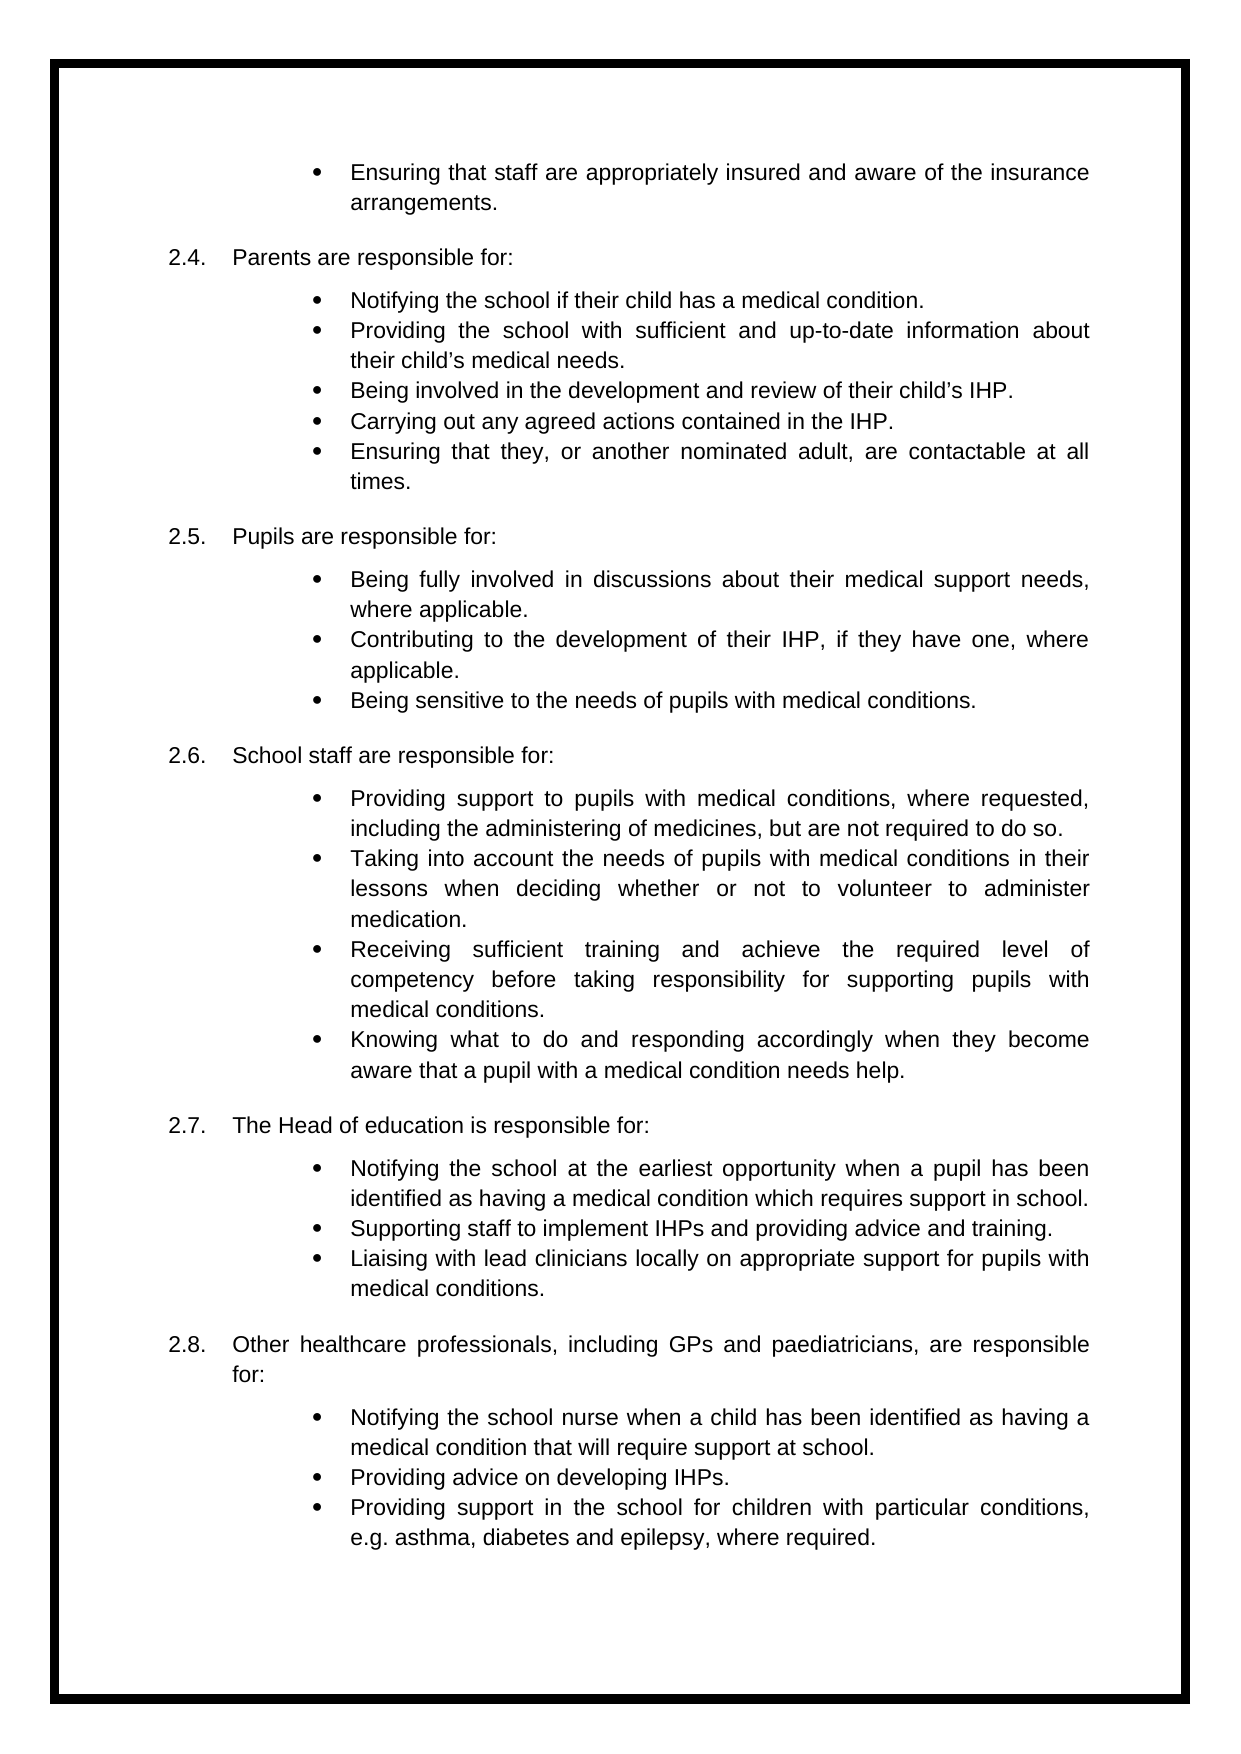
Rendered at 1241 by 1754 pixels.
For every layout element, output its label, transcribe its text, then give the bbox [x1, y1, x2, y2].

text Being sensitive to the needs of pupils with medical conditions. [313, 687, 1090, 713]
text Receiving sufficient training and achieve the required level of competency before taking responsibility for supporting pupils with medical conditions. [313, 936, 1090, 1023]
text Providing advice on developing IHPs. [313, 1464, 1090, 1490]
text Supporting staff to implement IHPs and providing advice and training. [313, 1215, 1090, 1241]
text Liaising with lead clinicians locally on appropriate support for pupils with medical conditions. [313, 1245, 1090, 1302]
text Pupils are responsible for: [187, 523, 1090, 550]
text Ensuring that they, or another nominated adult, are contactable at all times. [313, 438, 1090, 494]
text Ensuring that staff are appropriately insured and aware of the insurance arrangements. [313, 159, 1090, 215]
text Knowing what to do and responding accordingly when they become aware that a pupil with a medical condition needs help. [313, 1026, 1090, 1083]
text Notifying the school at the earliest opportunity when a pupil has been identified as having a medical condition which requires support in school. [313, 1154, 1090, 1211]
text Contributing to the development of their IHP, if they have one, where applicable. [313, 626, 1090, 683]
text Being fully involved in discussions about their medical support needs, where applicable. [313, 566, 1090, 623]
text Providing support to pupils with medical conditions, where requested, including the administering of medicines, but are not required to do so. [313, 785, 1090, 841]
text Notifying the school if their child has a medical condition. [313, 287, 1090, 313]
text Other healthcare professionals, including GPs and paediatricians, are responsible for: [187, 1331, 1090, 1387]
text School staff are responsible for: [187, 742, 1090, 768]
text Notifying the school nurse when a child has been identified as having a medical condition that will require support at school. [313, 1403, 1090, 1460]
text Parents are responsible for: [187, 244, 1090, 271]
text Carrying out any agreed actions contained in the IHP. [313, 408, 1090, 434]
text Being involved in the development and review of their child’s IHP. [313, 377, 1090, 404]
text Providing support in the school for children with particular conditions, e.g. asthma, diabetes and epilepsy, where required. [313, 1494, 1090, 1551]
text The Head of education is responsible for: [187, 1112, 1090, 1138]
text Providing the school with sufficient and up-to-date information about their child’s medical needs. [313, 317, 1090, 374]
text Taking into account the needs of pupils with medical conditions in their lessons when deciding whether or not to volunteer to administer medication. [313, 845, 1090, 932]
